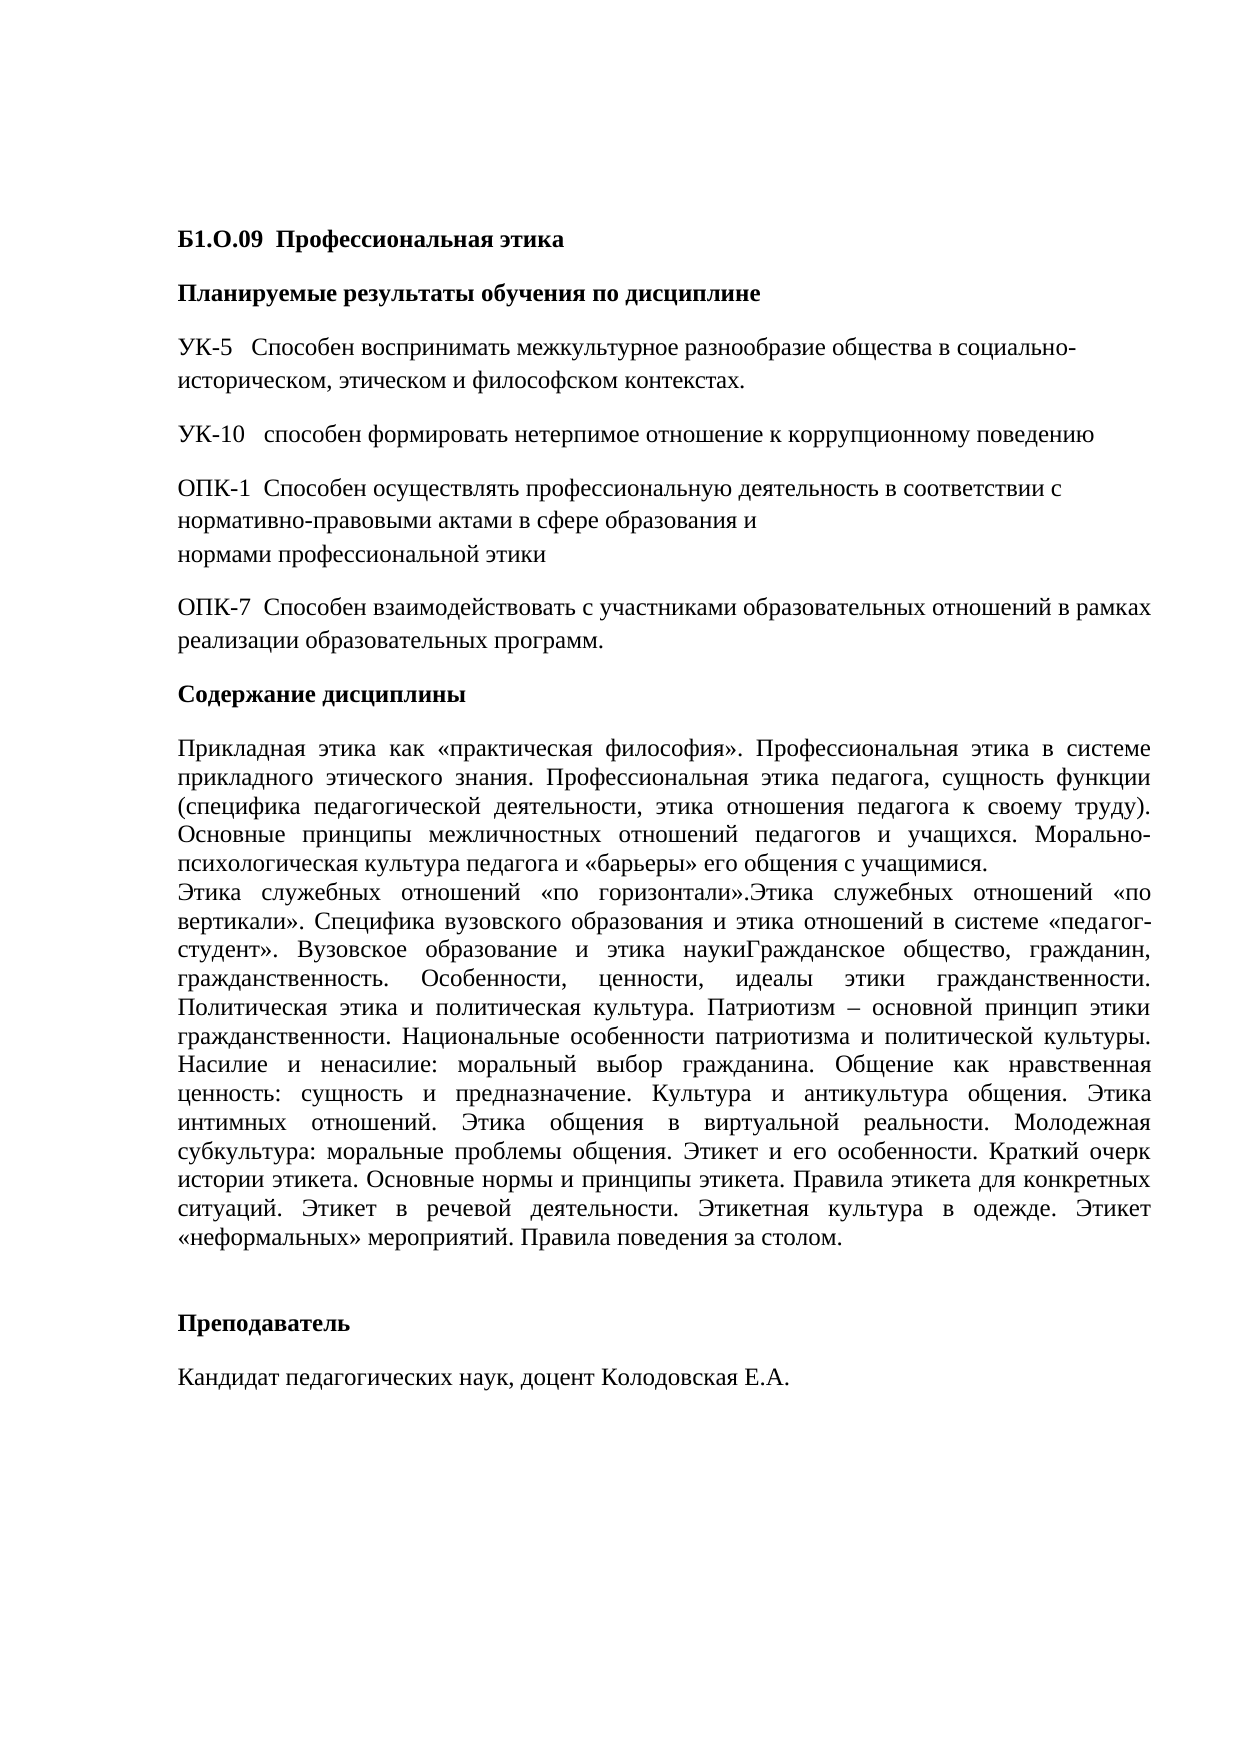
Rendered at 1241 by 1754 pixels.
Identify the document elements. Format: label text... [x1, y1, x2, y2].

text Прикладная этика как «практическая философия». Профессиональная этика в системе прикладного этического знания. Профессиональная этика педагога, сущность функции (специфика педагогической деятельности, этика отношения педагога к своему труду). Основные принципы межличностных отношений педагогов и учащихся. Морально-психологическая культура педагога и «барьеры» его общения с учащимися. [177, 733, 1152, 877]
text УК-10 способен формировать нетерпимое отношение к коррупционному поведению [177, 419, 1152, 447]
text Кандидат педагогических наук, доцент Колодовская Е.А. [177, 1362, 1152, 1391]
text Планируемые результаты обучения по дисциплине [177, 278, 1152, 307]
text Б1.О.09 Профессиональная этика [177, 224, 1152, 253]
text Этика служебных отношений «по горизонтали».Этика служебных отношений «по вертикали». Специфика вузовского образования и этика отношений в системе «педагог-студент». Вузовское образование и этика наукиГражданское общество, гражданин, гражданственность. Особенности, ценности, идеалы этики гражданственности. Политическая этика и политическая культура. Патриотизм – основной принцип этики гражданственности. Национальные особенности патриотизма и политической культуры. Насилие и ненасилие: моральный выбор гражданина. Общение как нравственная ценность: сущность и предназначение. Культура и антикультура общения. Этика интимных отношений. Этика общения в виртуальной реальности. Молодежная субкультура: моральные проблемы общения. Этикет и его особенности. Краткий очерк истории этикета. Основные нормы и принципы этикета. Правила этикета для конкретных ситуаций. Этикет в речевой деятельности. Этикетная культура в одежде. Этикет «неформальных» мероприятий. Правила поведения за столом. [177, 877, 1152, 1251]
text ОПК-1 Способен осуществлять профессиональную деятельность в соответствии с нормативно-правовыми актами в сфере образования и нормами профессиональной этики [177, 473, 1152, 567]
text Преподаватель [177, 1308, 1152, 1337]
text ОПК-7 Способен взаимодействовать с участниками образовательных отношений в рамках реализации образовательных программ. [177, 592, 1152, 654]
text Содержание дисциплины [177, 679, 1152, 708]
text УК-5 Способен воспринимать межкультурное разнообразие общества в социально- историческом, этическом и философском контекстах. [177, 332, 1152, 394]
